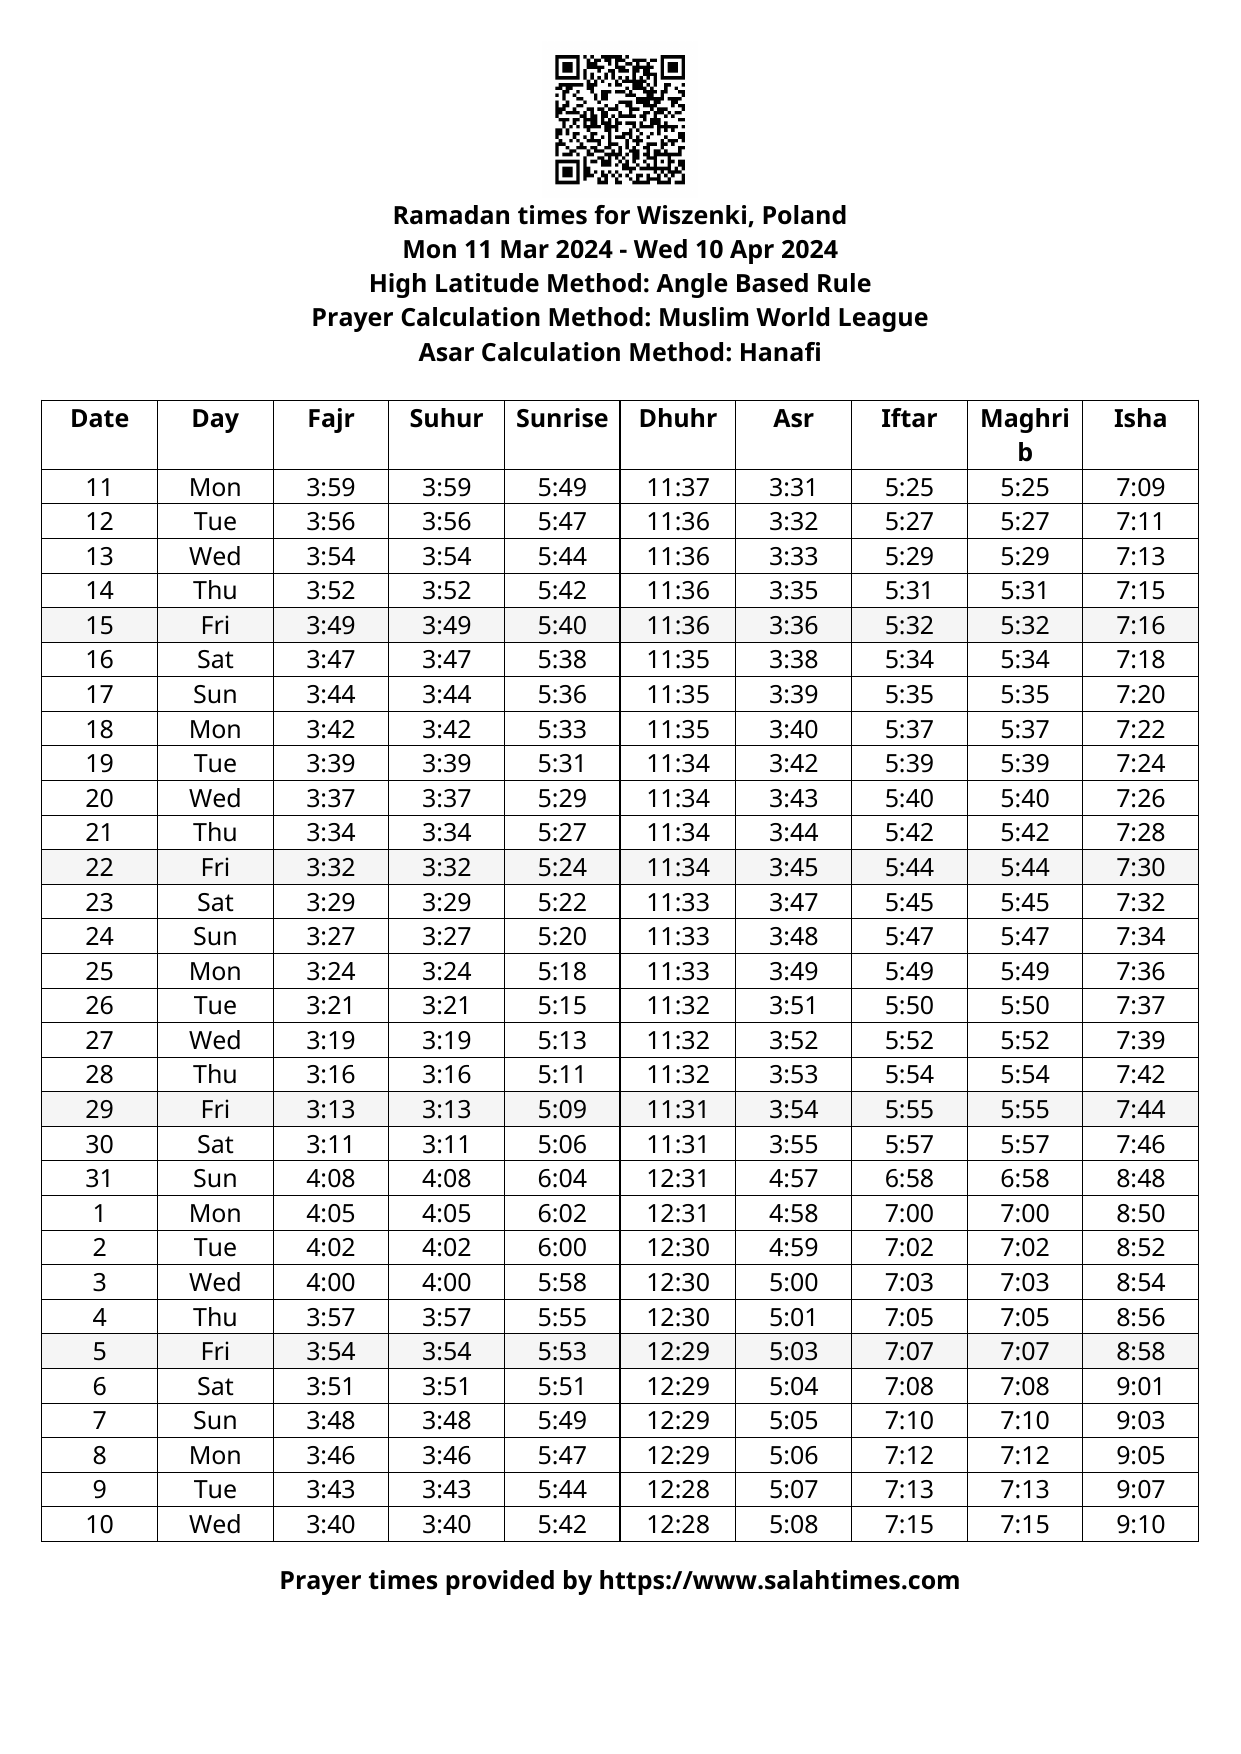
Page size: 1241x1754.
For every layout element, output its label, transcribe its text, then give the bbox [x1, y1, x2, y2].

table_cell 3:42 [274, 712, 388, 745]
table_cell 5:39 [968, 746, 1082, 780]
table_cell 12 [42, 504, 157, 538]
table_cell 5:54 [968, 1058, 1082, 1091]
table_cell 7:07 [968, 1334, 1082, 1368]
table_cell 3:34 [274, 816, 388, 849]
table_cell 22 [42, 850, 157, 884]
table_cell 3:45 [736, 850, 851, 884]
table_cell 5:49 [505, 1404, 619, 1437]
table_cell 3:34 [389, 816, 504, 849]
table_cell 8:58 [1083, 1334, 1198, 1368]
table_cell 7:20 [1083, 677, 1198, 711]
table_cell 7:22 [1083, 712, 1198, 745]
table_cell 5:50 [852, 989, 967, 1022]
table_cell 16 [42, 643, 157, 676]
table_cell 7:32 [1083, 885, 1198, 918]
table_cell 7:09 [1083, 470, 1198, 503]
table_cell 3:51 [274, 1369, 388, 1402]
table_cell 5:32 [852, 608, 967, 642]
table_cell 7:07 [852, 1334, 967, 1368]
table_cell 3:54 [736, 1092, 851, 1126]
table_cell 5:37 [968, 712, 1082, 745]
table_cell 5:47 [852, 919, 967, 953]
table_cell 7:13 [852, 1473, 967, 1506]
table_cell 5:27 [968, 504, 1082, 538]
table_cell 5:29 [968, 539, 1082, 572]
table_cell 5:04 [736, 1369, 851, 1402]
table_cell 7:30 [1083, 850, 1198, 884]
table_cell 3:27 [389, 919, 504, 953]
table_cell 3:44 [274, 677, 388, 711]
table_cell 5:40 [505, 608, 619, 642]
table_cell 7:00 [852, 1196, 967, 1229]
table_cell 3:48 [736, 919, 851, 953]
table_cell 3:46 [274, 1438, 388, 1472]
table_cell Sun [158, 919, 273, 953]
table_cell 15 [42, 608, 157, 642]
table_cell 3:29 [389, 885, 504, 918]
table_header Dhuhr [621, 401, 735, 469]
table_cell 5:13 [505, 1023, 619, 1057]
table_cell 7 [42, 1404, 157, 1437]
table_cell 14 [42, 574, 157, 607]
table_cell 20 [42, 781, 157, 814]
table_cell 3:29 [274, 885, 388, 918]
table_cell 9:07 [1083, 1473, 1198, 1506]
text Mon 11 Mar 2024 - Wed 10 Apr 2024 [42, 232, 1198, 266]
table_cell 28 [42, 1058, 157, 1091]
table_cell Fri [158, 1092, 273, 1126]
table_cell 5:55 [505, 1300, 619, 1333]
table_header Maghrib [968, 401, 1082, 469]
table_cell 3:35 [736, 574, 851, 607]
table_cell 12:30 [621, 1231, 735, 1264]
table_header Isha [1083, 401, 1198, 469]
table_cell 5:24 [505, 850, 619, 884]
table_cell 5:40 [852, 781, 967, 814]
table_cell 7:02 [852, 1231, 967, 1264]
table_cell 5:55 [968, 1092, 1082, 1126]
table_cell 5:22 [505, 885, 619, 918]
table_cell 3:48 [389, 1404, 504, 1437]
table_cell 9:05 [1083, 1438, 1198, 1472]
table_cell 4:59 [736, 1231, 851, 1264]
table_cell 13 [42, 539, 157, 572]
table_cell 3:16 [274, 1058, 388, 1091]
table_cell 5:06 [505, 1127, 619, 1160]
table_cell 11:36 [621, 539, 735, 572]
table_cell 3:52 [274, 574, 388, 607]
table_cell 7:39 [1083, 1023, 1198, 1057]
table_cell 7:46 [1083, 1127, 1198, 1160]
table_cell 5:09 [505, 1092, 619, 1126]
table_cell 5:03 [736, 1334, 851, 1368]
table_cell 6:04 [505, 1161, 619, 1195]
table_cell 3:11 [389, 1127, 504, 1160]
table_cell 3:40 [736, 712, 851, 745]
table_cell 12:29 [621, 1404, 735, 1437]
table_cell 12:31 [621, 1196, 735, 1229]
table_cell 21 [42, 816, 157, 849]
table_cell 8:56 [1083, 1300, 1198, 1333]
table_cell 3:47 [736, 885, 851, 918]
table_cell 3:44 [389, 677, 504, 711]
table_cell 7:36 [1083, 954, 1198, 987]
table_cell 7:05 [852, 1300, 967, 1333]
table_cell 5:44 [505, 1473, 619, 1506]
text Asar Calculation Method: Hanafi [42, 334, 1198, 368]
table_cell 4:05 [274, 1196, 388, 1229]
table_cell 12:31 [621, 1161, 735, 1195]
table_cell 7:24 [1083, 746, 1198, 780]
table_cell 3:31 [736, 470, 851, 503]
table_cell 5:55 [852, 1092, 967, 1126]
table_cell 7:05 [968, 1300, 1082, 1333]
table_cell 3:56 [389, 504, 504, 538]
table_cell Thu [158, 816, 273, 849]
text Prayer Calculation Method: Muslim World League [42, 300, 1198, 334]
table_cell 3:53 [736, 1058, 851, 1091]
table_cell Sat [158, 643, 273, 676]
table_cell 7:08 [852, 1369, 967, 1402]
table_cell 4:05 [389, 1196, 504, 1229]
table_cell 9:03 [1083, 1404, 1198, 1437]
table_cell 5:49 [505, 470, 619, 503]
table_cell 3:51 [389, 1369, 504, 1402]
table_cell 3:40 [389, 1507, 504, 1541]
table_cell 11:33 [621, 954, 735, 987]
table_cell 29 [42, 1092, 157, 1126]
table_cell 3:42 [389, 712, 504, 745]
table_cell 11:31 [621, 1092, 735, 1126]
table_cell 3:27 [274, 919, 388, 953]
table_cell 5:00 [736, 1265, 851, 1299]
table_cell 3:52 [389, 574, 504, 607]
table_cell 5:36 [505, 677, 619, 711]
table_cell 7:42 [1083, 1058, 1198, 1091]
table_header Date [42, 401, 157, 469]
table_cell 5:07 [736, 1473, 851, 1506]
table_cell 7:18 [1083, 643, 1198, 676]
table_cell 3:32 [274, 850, 388, 884]
table_cell 3:36 [736, 608, 851, 642]
table_cell 11:32 [621, 989, 735, 1022]
table_cell 7:10 [852, 1404, 967, 1437]
table_cell 11:35 [621, 677, 735, 711]
table_cell 5:01 [736, 1300, 851, 1333]
table_cell 5 [42, 1334, 157, 1368]
table_cell 8:52 [1083, 1231, 1198, 1264]
table_cell 5:18 [505, 954, 619, 987]
table_cell 3:54 [389, 1334, 504, 1368]
table_cell 3:59 [274, 470, 388, 503]
table_cell 5:40 [968, 781, 1082, 814]
table_cell 6:58 [968, 1161, 1082, 1195]
table_cell 5:51 [505, 1369, 619, 1402]
table_cell 7:15 [968, 1507, 1082, 1541]
table_cell 7:15 [852, 1507, 967, 1541]
table_cell 7:10 [968, 1404, 1082, 1437]
table_cell 11:34 [621, 746, 735, 780]
table_cell 5:34 [852, 643, 967, 676]
table_cell 3:49 [736, 954, 851, 987]
table_cell 5:49 [852, 954, 967, 987]
table_header Fajr [274, 401, 388, 469]
table_cell 5:42 [505, 1507, 619, 1541]
table_cell 3:21 [274, 989, 388, 1022]
table_cell 5:44 [852, 850, 967, 884]
table_cell 3:43 [274, 1473, 388, 1506]
table_cell 5:31 [968, 574, 1082, 607]
table_cell 4 [42, 1300, 157, 1333]
table_cell 4:08 [389, 1161, 504, 1195]
table_cell Mon [158, 470, 273, 503]
table_cell 11:34 [621, 850, 735, 884]
table_cell Sun [158, 677, 273, 711]
table_cell 3:24 [274, 954, 388, 987]
table_cell 7:12 [852, 1438, 967, 1472]
table_cell 5:33 [505, 712, 619, 745]
table_cell 3:56 [274, 504, 388, 538]
table_cell Thu [158, 1300, 273, 1333]
table_cell 9:01 [1083, 1369, 1198, 1402]
table_cell Mon [158, 1438, 273, 1472]
table_cell Wed [158, 781, 273, 814]
table_cell 5:20 [505, 919, 619, 953]
table_cell Fri [158, 1334, 273, 1368]
table_cell 7:02 [968, 1231, 1082, 1264]
table_cell 4:00 [274, 1265, 388, 1299]
table_cell 5:58 [505, 1265, 619, 1299]
table_cell 3:13 [274, 1092, 388, 1126]
table_cell 3:33 [736, 539, 851, 572]
table_cell 7:11 [1083, 504, 1198, 538]
table_cell 5:15 [505, 989, 619, 1022]
table_cell 5:38 [505, 643, 619, 676]
table_cell 11:33 [621, 919, 735, 953]
table_cell Tue [158, 989, 273, 1022]
table_cell Tue [158, 1231, 273, 1264]
table_cell 5:44 [505, 539, 619, 572]
table_cell 3:38 [736, 643, 851, 676]
table_cell 3:48 [274, 1404, 388, 1437]
table_cell 3:47 [274, 643, 388, 676]
table_cell 26 [42, 989, 157, 1022]
table_cell 5:37 [852, 712, 967, 745]
table_cell 5:54 [852, 1058, 967, 1091]
table_cell 5:42 [505, 574, 619, 607]
table_cell 7:08 [968, 1369, 1082, 1402]
table_cell Fri [158, 850, 273, 884]
table_header Suhur [389, 401, 504, 469]
table_cell 3:43 [736, 781, 851, 814]
table_cell 5:06 [736, 1438, 851, 1472]
table_cell 10 [42, 1507, 157, 1541]
table_cell 5:45 [852, 885, 967, 918]
table_cell 11:36 [621, 608, 735, 642]
table_cell 30 [42, 1127, 157, 1160]
table_cell 12:30 [621, 1265, 735, 1299]
table_cell 3:39 [274, 746, 388, 780]
table_header Sunrise [505, 401, 619, 469]
table_cell 4:08 [274, 1161, 388, 1195]
table_cell 5:47 [505, 504, 619, 538]
table_cell 3:57 [389, 1300, 504, 1333]
table_cell 27 [42, 1023, 157, 1057]
table_cell 3:51 [736, 989, 851, 1022]
text Prayer times provided by https://www.salahtimes.com [42, 1563, 1198, 1597]
table_cell Tue [158, 1473, 273, 1506]
table_cell 18 [42, 712, 157, 745]
table_cell 8:54 [1083, 1265, 1198, 1299]
table_cell Sat [158, 1127, 273, 1160]
table_cell 5:11 [505, 1058, 619, 1091]
table_header Iftar [852, 401, 967, 469]
table_cell 5:31 [505, 746, 619, 780]
table_cell 5:32 [968, 608, 1082, 642]
table_cell 3:21 [389, 989, 504, 1022]
table_cell 7:13 [968, 1473, 1082, 1506]
table_cell Fri [158, 608, 273, 642]
table_cell Wed [158, 1265, 273, 1299]
table_cell 5:35 [852, 677, 967, 711]
table_cell 8 [42, 1438, 157, 1472]
table_cell 3:44 [736, 816, 851, 849]
table_cell 3:19 [274, 1023, 388, 1057]
table_cell Thu [158, 1058, 273, 1091]
table_cell 12:29 [621, 1334, 735, 1368]
table_cell Sun [158, 1161, 273, 1195]
table_cell 3:47 [389, 643, 504, 676]
table_cell 3:32 [736, 504, 851, 538]
table_cell 7:15 [1083, 574, 1198, 607]
table_cell 12:28 [621, 1507, 735, 1541]
table_cell 11:32 [621, 1058, 735, 1091]
table_cell 2 [42, 1231, 157, 1264]
table_cell 11:36 [621, 574, 735, 607]
table_cell 12:30 [621, 1300, 735, 1333]
table_cell 7:03 [968, 1265, 1082, 1299]
table_cell Wed [158, 1023, 273, 1057]
text High Latitude Method: Angle Based Rule [42, 266, 1198, 300]
table_cell 5:45 [968, 885, 1082, 918]
table_cell 5:47 [505, 1438, 619, 1472]
table_cell 3 [42, 1265, 157, 1299]
table_cell 8:48 [1083, 1161, 1198, 1195]
text Ramadan times for Wiszenki, Poland [42, 198, 1198, 232]
table_cell 6:00 [505, 1231, 619, 1264]
table_cell 5:27 [505, 816, 619, 849]
table_cell 7:26 [1083, 781, 1198, 814]
table_cell Sat [158, 885, 273, 918]
table_cell Tue [158, 746, 273, 780]
table_cell 3:54 [274, 539, 388, 572]
table_header Asr [736, 401, 851, 469]
table_cell Sun [158, 1404, 273, 1437]
table_cell 5:50 [968, 989, 1082, 1022]
table_cell 7:28 [1083, 816, 1198, 849]
table_cell 6:58 [852, 1161, 967, 1195]
table_cell 7:13 [1083, 539, 1198, 572]
table_cell 11:33 [621, 885, 735, 918]
table_cell 5:29 [852, 539, 967, 572]
table_cell 3:55 [736, 1127, 851, 1160]
table_cell 5:25 [852, 470, 967, 503]
table_cell 12:29 [621, 1438, 735, 1472]
table_cell 24 [42, 919, 157, 953]
table_cell 3:49 [274, 608, 388, 642]
table_cell Sat [158, 1369, 273, 1402]
table_cell 11:35 [621, 643, 735, 676]
table_cell 3:24 [389, 954, 504, 987]
table_cell 11:35 [621, 712, 735, 745]
table_cell Wed [158, 539, 273, 572]
table_cell 5:49 [968, 954, 1082, 987]
table_cell Wed [158, 1507, 273, 1541]
table_cell 3:57 [274, 1300, 388, 1333]
picture [542, 41, 699, 198]
table_cell 5:34 [968, 643, 1082, 676]
table_cell 3:49 [389, 608, 504, 642]
table_cell 19 [42, 746, 157, 780]
table_cell 7:44 [1083, 1092, 1198, 1126]
table_cell 4:02 [389, 1231, 504, 1264]
table_cell 3:43 [389, 1473, 504, 1506]
table_cell 3:52 [736, 1023, 851, 1057]
table_cell 3:42 [736, 746, 851, 780]
table_cell 3:54 [389, 539, 504, 572]
table_cell Mon [158, 712, 273, 745]
table_cell Mon [158, 1196, 273, 1229]
table_cell 25 [42, 954, 157, 987]
table_cell 6 [42, 1369, 157, 1402]
table_cell 4:02 [274, 1231, 388, 1264]
table_cell 5:44 [968, 850, 1082, 884]
table_cell 7:03 [852, 1265, 967, 1299]
table_cell 3:16 [389, 1058, 504, 1091]
table_cell 5:57 [852, 1127, 967, 1160]
table_cell 11:32 [621, 1023, 735, 1057]
table_cell 11:34 [621, 816, 735, 849]
table_cell 3:40 [274, 1507, 388, 1541]
table_cell 7:12 [968, 1438, 1082, 1472]
table_cell 5:47 [968, 919, 1082, 953]
table_cell Mon [158, 954, 273, 987]
table_cell 4:57 [736, 1161, 851, 1195]
table_cell 5:31 [852, 574, 967, 607]
table_cell 7:00 [968, 1196, 1082, 1229]
table_cell 3:37 [389, 781, 504, 814]
table_cell 12:29 [621, 1369, 735, 1402]
table_cell 11 [42, 470, 157, 503]
table_cell 5:05 [736, 1404, 851, 1437]
table_header Day [158, 401, 273, 469]
table_cell 9 [42, 1473, 157, 1506]
table_cell 11:37 [621, 470, 735, 503]
table_cell 5:53 [505, 1334, 619, 1368]
table_cell 3:54 [274, 1334, 388, 1368]
table_cell 4:00 [389, 1265, 504, 1299]
table_cell 3:37 [274, 781, 388, 814]
table_cell 5:25 [968, 470, 1082, 503]
table_cell 8:50 [1083, 1196, 1198, 1229]
table_cell Thu [158, 574, 273, 607]
table_cell 5:57 [968, 1127, 1082, 1160]
table_cell 3:13 [389, 1092, 504, 1126]
table_cell 7:16 [1083, 608, 1198, 642]
table_cell 5:29 [505, 781, 619, 814]
table_cell 7:34 [1083, 919, 1198, 953]
table_cell 5:27 [852, 504, 967, 538]
table_cell 11:31 [621, 1127, 735, 1160]
table_cell 3:32 [389, 850, 504, 884]
table_cell 3:11 [274, 1127, 388, 1160]
table_cell 5:42 [968, 816, 1082, 849]
table_cell 3:19 [389, 1023, 504, 1057]
table_cell 11:36 [621, 504, 735, 538]
table_cell 3:46 [389, 1438, 504, 1472]
table_cell 5:08 [736, 1507, 851, 1541]
table_cell 17 [42, 677, 157, 711]
table_cell 11:34 [621, 781, 735, 814]
table_cell 5:52 [968, 1023, 1082, 1057]
table_cell 31 [42, 1161, 157, 1195]
table_cell 23 [42, 885, 157, 918]
table_cell 5:52 [852, 1023, 967, 1057]
table_cell 7:37 [1083, 989, 1198, 1022]
table_cell 9:10 [1083, 1507, 1198, 1541]
table_cell 5:35 [968, 677, 1082, 711]
table_cell Tue [158, 504, 273, 538]
table_cell 3:39 [389, 746, 504, 780]
table_cell 5:42 [852, 816, 967, 849]
table_cell 5:39 [852, 746, 967, 780]
table_cell 3:59 [389, 470, 504, 503]
table_cell 4:58 [736, 1196, 851, 1229]
table_cell 12:28 [621, 1473, 735, 1506]
table_cell 1 [42, 1196, 157, 1229]
table_cell 3:39 [736, 677, 851, 711]
table_cell 6:02 [505, 1196, 619, 1229]
